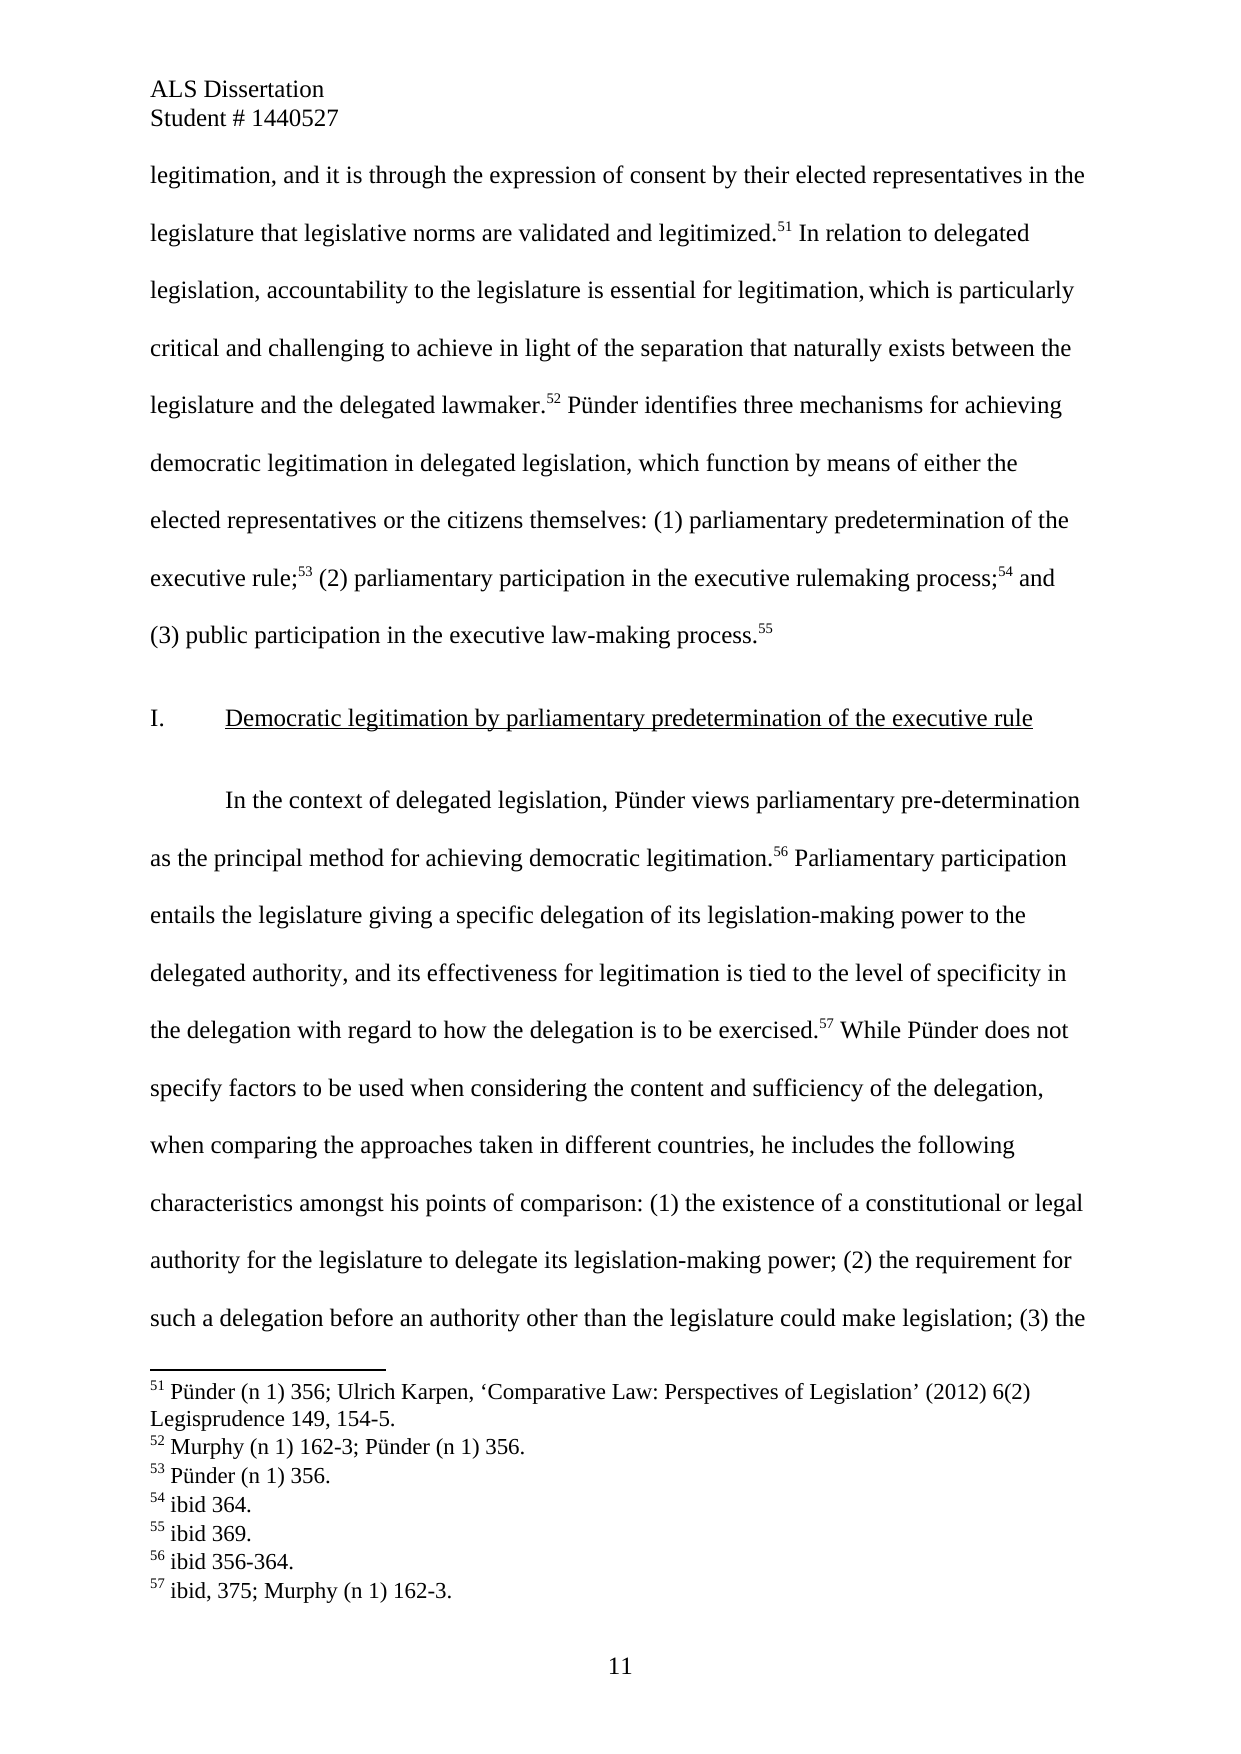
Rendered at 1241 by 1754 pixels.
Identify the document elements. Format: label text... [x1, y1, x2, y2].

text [150, 160, 1090, 649]
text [150, 785, 1090, 1331]
text I. Democratic legitimation by parliamentary predetermination of the executive rule [150, 703, 1090, 731]
